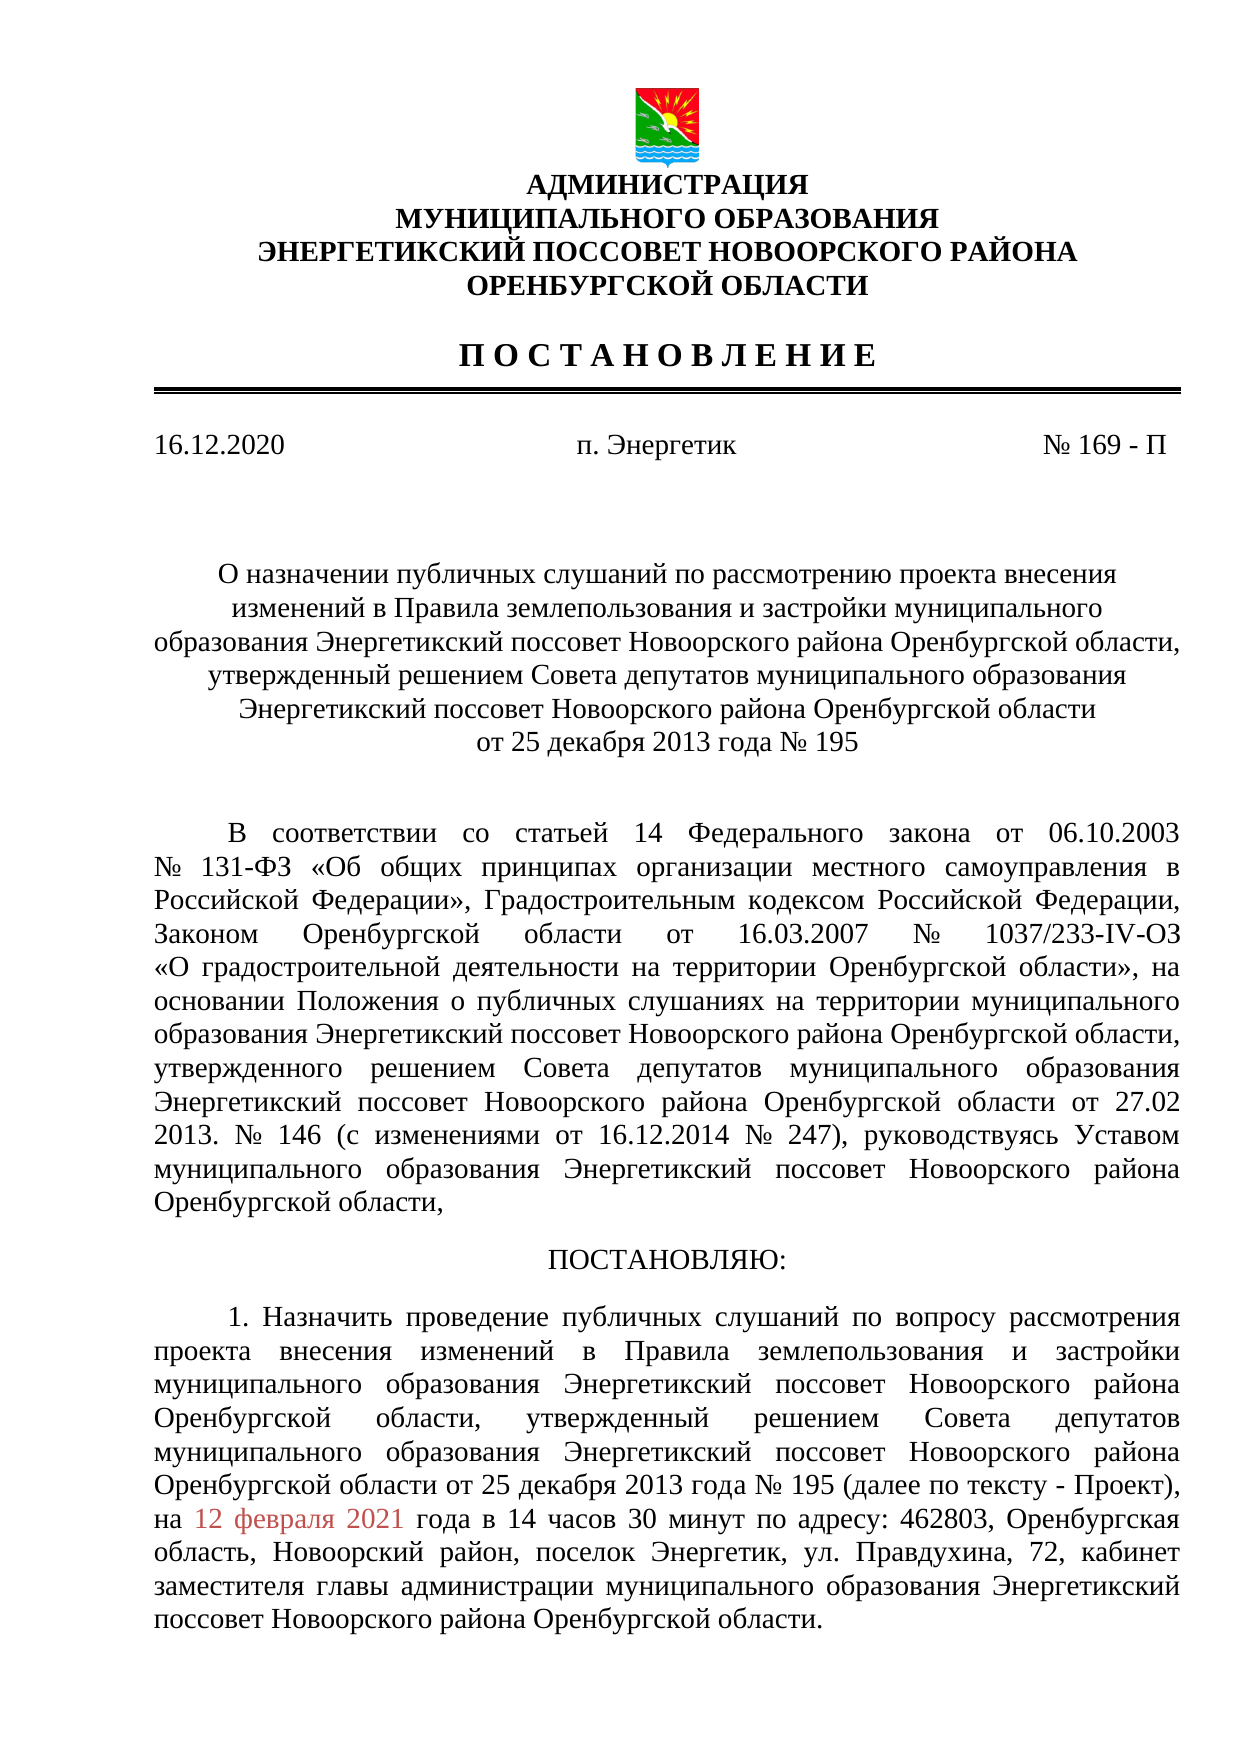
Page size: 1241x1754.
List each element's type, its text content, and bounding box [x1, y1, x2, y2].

text П О С Т А Н О В Л Е Н И Е [153, 335, 1181, 373]
text от 25 декабря 2013 года № 195 [153, 724, 1181, 758]
text ЭНЕРГЕТИКСКИЙ ПОССОВЕТ НОВООРСКОГО РАЙОНА ОРЕНБУРГСКОЙ ОБЛАСТИ [153, 234, 1181, 301]
text ПОСТАНОВЛЯЮ: [153, 1242, 1181, 1276]
picture [635, 88, 699, 147]
text МУНИЦИПАЛЬНОГО ОБРАЗОВАНИЯ [153, 201, 1181, 234]
text 1. Назначить проведение публичных слушаний по вопросу рассмотрения проекта внесения изменений в Правила землепользования и застройки муниципального образования Энергетикский поссовет Новоорского района Оренбургской области, утвержденный решением Совета депутатов муниципального образования Энергетикский поссовет Новоорского района Оренбургской области от 25 декабря 2013 года № 195 (далее по тексту - Проект), на 12 февраля 2021 года в 14 часов 30 минут по адресу: 462803, Оренбургская область, Новоорский район, поселок Энергетик, ул. Правдухина, 72, кабинет заместителя главы администрации муниципального образования Энергетикский поссовет Новоорского района Оренбургской области. [153, 1299, 1181, 1635]
text 16.12.2020 п. Энергетик № 169 - П [153, 427, 1181, 461]
text О назначении публичных слушаний по рассмотрению проекта внесения изменений в Правила землепользования и застройки муниципального образования Энергетикский поссовет Новоорского района Оренбургской области, утвержденный решением Совета депутатов муниципального образования Энергетикский поссовет Новоорского района Оренбургской области [153, 557, 1181, 724]
text АДМИНИСТРАЦИЯ [153, 167, 1181, 201]
picture [635, 157, 699, 168]
text В соответствии со статьей 14 Федерального закона от 06.10.2003 № 131-ФЗ «Об общих принципах организации местного самоуправления в Российской Федерации», Градостроительным кодексом Российской Федерации, Законом Оренбургской области от 16.03.2007 № 1037/233-IV-ОЗ «О градостроительной деятельности на территории Оренбургской области», на основании Положения о публичных слушаниях на территории муниципального образования Энергетикский поссовет Новоорского района Оренбургской области, утвержденного решением Совета депутатов муниципального образования Энергетикский поссовет Новоорского района Оренбургской области от 27.02 2013. № 146 (с изменениями от 16.12.2014 № 247), руководствуясь Уставом муниципального образования Энергетикский поссовет Новоорского района Оренбургской области, [153, 815, 1181, 1218]
